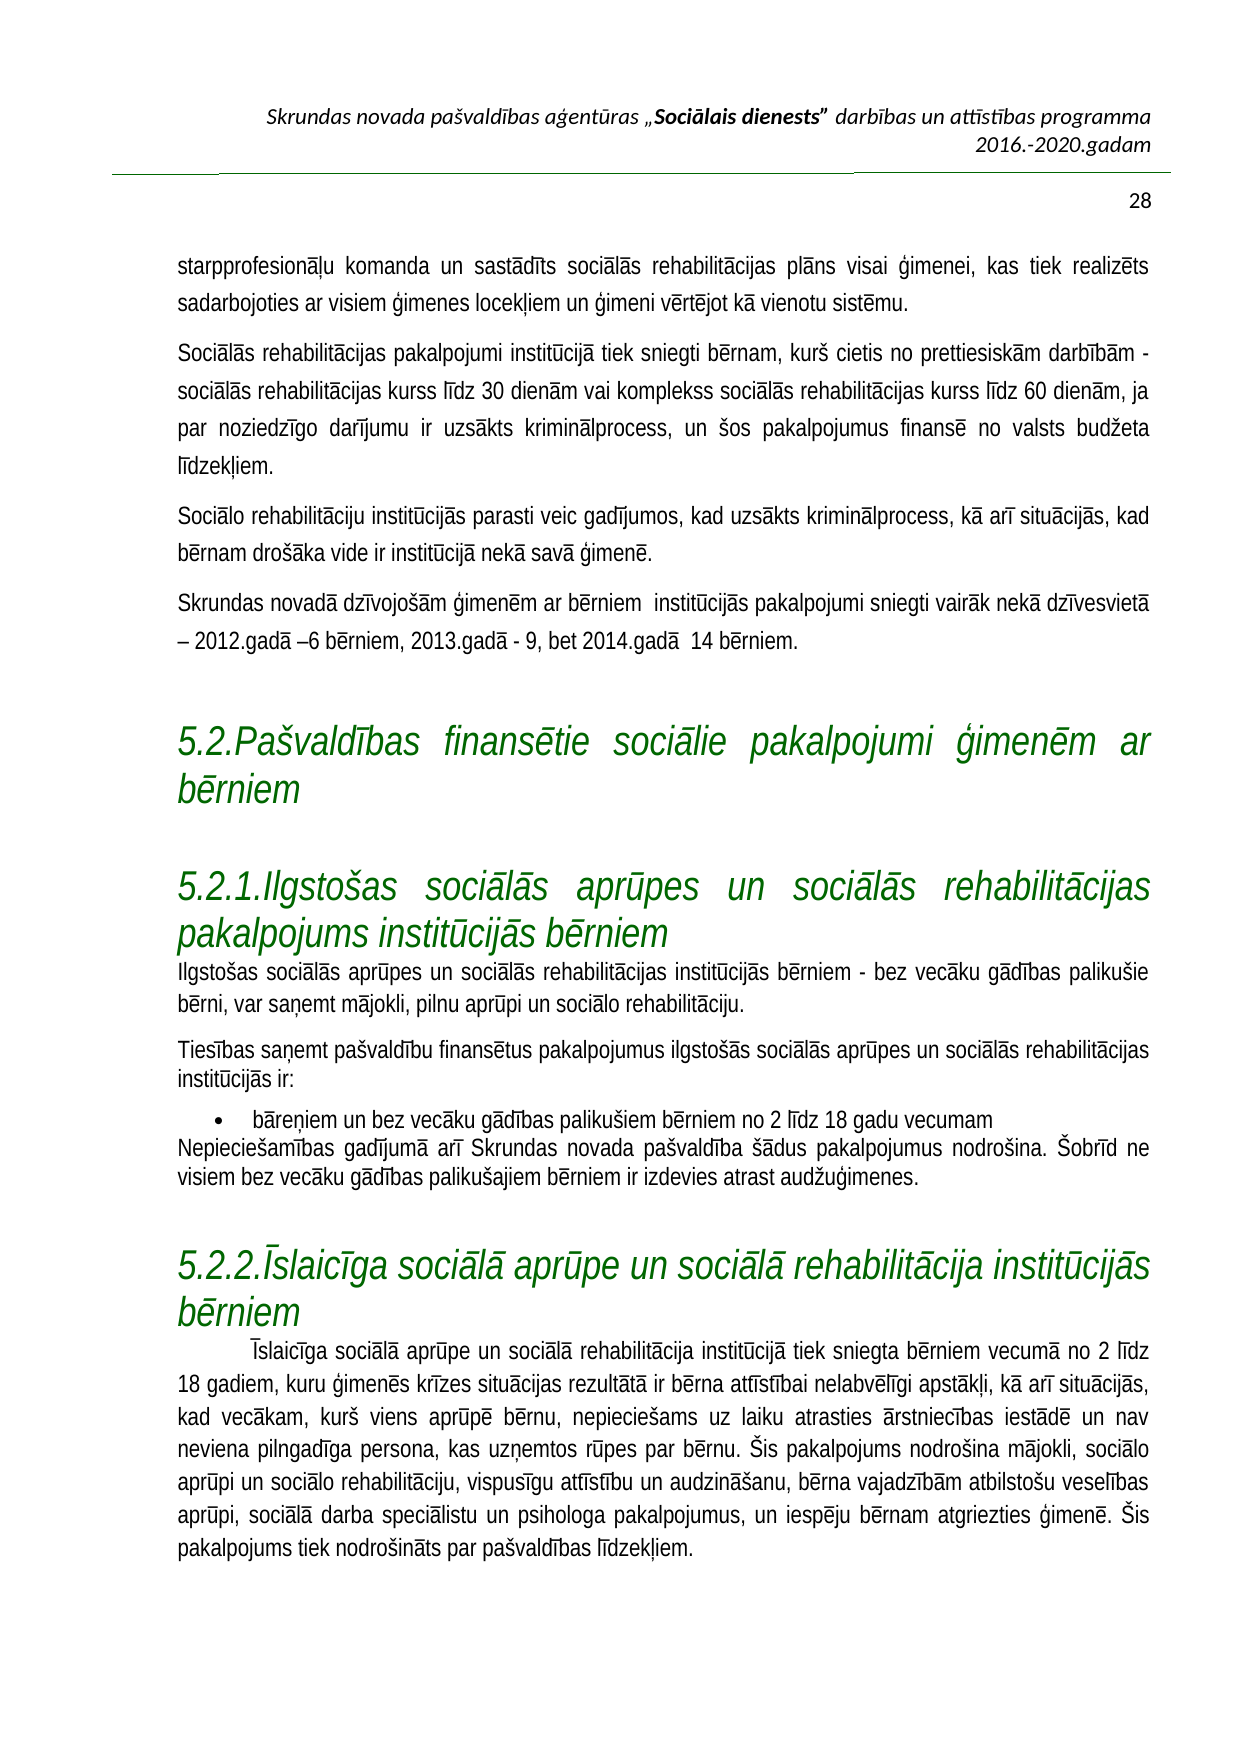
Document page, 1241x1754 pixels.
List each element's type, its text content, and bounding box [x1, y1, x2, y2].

subtitle 5.2.2.Īslaicīga sociālā aprūpe un sociālā rehabilitācija institūcijās bērniem [177, 1240, 1152, 1336]
text Sociālo rehabilitāciju institūcijās parasti veic gadījumos, kad uzsākts kriminālprocess, kā arī situācijās, kad bērnam drošāka vide ir institūcijā nekā savā ģimenē. [177, 492, 1152, 567]
text Sociālās rehabilitācijas pakalpojumi institūcijā tiek sniegti bērnam, kurš cietis no prettiesiskām darbībām - sociālās rehabilitācijas kurss līdz 30 dienām vai komplekss sociālās rehabilitācijas kurss līdz 60 dienām, ja par noziedzīgo darījumu ir uzsākts kriminālprocess, un šos pakalpojumus finansē no valsts budžeta līdzekļiem. [177, 329, 1152, 479]
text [177, 242, 1152, 317]
subtitle 5.2.Pašvaldības finansētie sociālie pakalpojumi ģimenēm ar bērniem [177, 716, 1152, 812]
subtitle 5.2.1.Ilgstošas sociālās aprūpes un sociālās rehabilitācijas pakalpojums institūcijās bērniem [177, 861, 1152, 957]
text Ilgstošas sociālās aprūpes un sociālās rehabilitācijas institūcijās bērniem - bez vecāku gādības palikušie bērni, var saņemt mājokli, pilnu aprūpi un sociālo rehabilitāciju. [177, 957, 1152, 1018]
text Nepieciešamības gadījumā arī Skrundas novada pašvaldība šādus pakalpojumus nodrošina. Šobrīd ne visiem bez vecāku gādības palikušajiem bērniem ir izdevies atrast audžuģimenes. [177, 1133, 1152, 1191]
text Tiesības saņemt pašvaldību finansētus pakalpojumus ilgstošās sociālās aprūpes un sociālās rehabilitācijas institūcijās ir: [177, 1035, 1152, 1092]
text Īslaicīga sociālā aprūpe un sociālā rehabilitācija institūcijā tiek sniegta bērniem vecumā no 2 līdz 18 gadiem, kuru ģimenēs krīzes situācijas rezultātā ir bērna attīstībai nelabvēlīgi apstākļi, kā arī situācijās, kad vecākam, kurš viens aprūpē bērnu, nepieciešams uz laiku atrasties ārstniecības iestādē un nav neviena pilngadīga persona, kas uzņemtos rūpes par bērnu. Šis pakalpojums nodrošina mājokli, sociālo aprūpi un sociālo rehabilitāciju, vispusīgu attīstību un audzināšanu, bērna vajadzībām atbilstošu veselības aprūpi, sociālā darba speciālistu un psihologa pakalpojumus, un iespēju bērnam atgriezties ģimenē. Šis pakalpojums tiek nodrošināts par pašvaldības līdzekļiem. [177, 1336, 1152, 1562]
list bāreņiem un bez vecāku gādības palikušiem bērniem no 2 līdz 18 gadu vecumam [215, 1105, 1152, 1133]
text Skrundas novadā dzīvojošām ģimenēm ar bērniem institūcijās pakalpojumi sniegti vairāk nekā dzīvesvietā – 2012.gadā –6 bērniem, 2013.gadā - 9, bet 2014.gadā 14 bērniem. [177, 579, 1152, 654]
